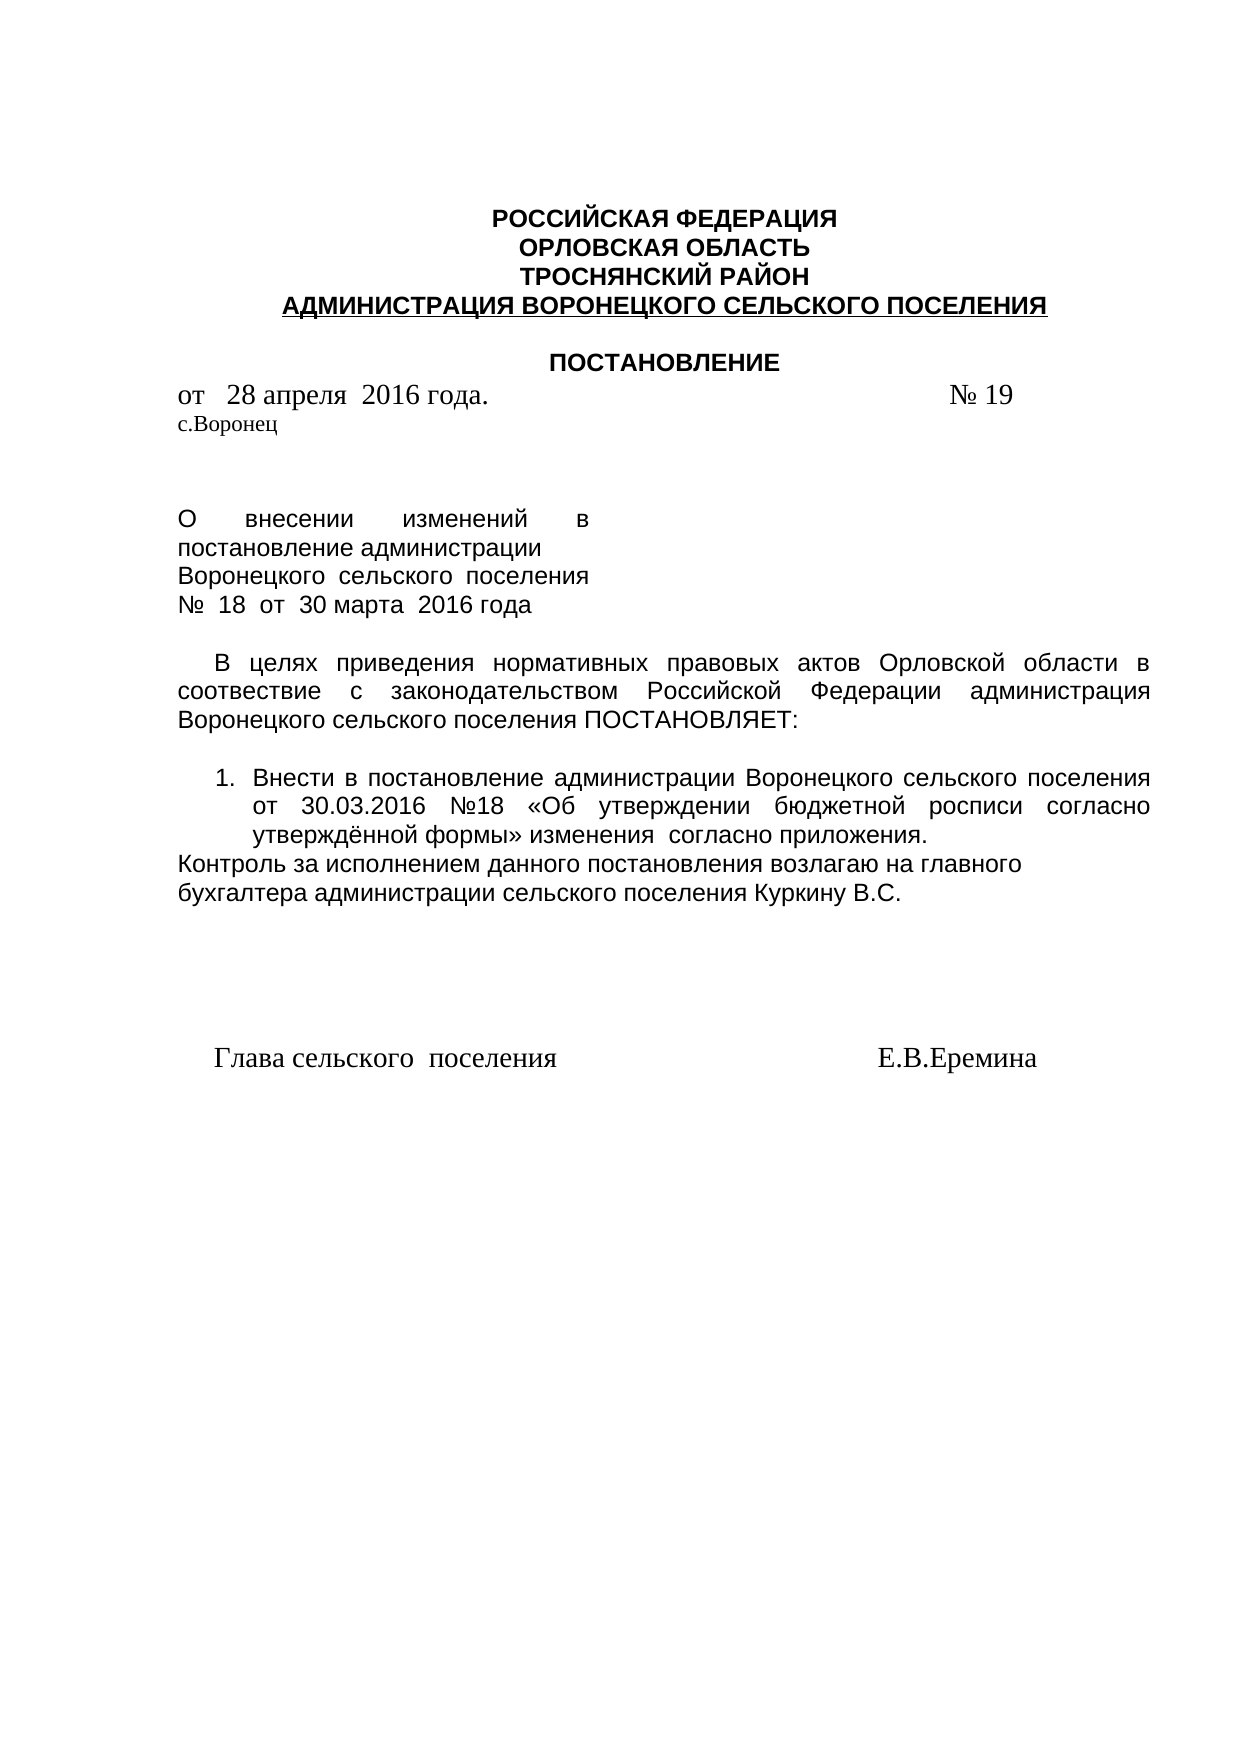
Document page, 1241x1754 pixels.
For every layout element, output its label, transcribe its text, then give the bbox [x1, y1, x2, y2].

text ОРЛОВСКАЯ ОБЛАСТЬ [177, 233, 1152, 262]
text с.Воронец [177, 410, 1152, 437]
text Контроль за исполнением данного постановления возлагаю на главного бухгалтера администрации сельского поселения Куркину В.С. [177, 849, 1152, 906]
text Глава сельского поселения Е.В.Еремина [177, 1041, 1152, 1074]
text Воронецкого сельского поселения № 18 от 30 марта 2016 года [177, 561, 590, 619]
text ПОСТАНОВЛЕНИЕ [177, 348, 1152, 377]
text РОССИЙСКАЯ ФЕДЕРАЦИЯ [177, 204, 1152, 233]
list Внести в постановление администрации Воронецкого сельского поселения от 30.03.2016 №18 «Об утверждении бюджетной росписи согласно утверждённой формы» изменения согласно приложения. [215, 763, 1152, 849]
text В целях приведения нормативных правовых актов Орловской области в соотвествие с законодательством Российской Федерации администрация Воронецкого сельского поселения ПОСТАНОВЛЯЕТ: [177, 648, 1152, 734]
text ТРОСНЯНСКИЙ РАЙОН [177, 262, 1152, 291]
text от 28 апреля 2016 года. № 19 [177, 377, 1152, 410]
text О внесении изменений в постановление администрации [177, 504, 590, 561]
text АДМИНИСТРАЦИЯ ВОРОНЕЦКОГО СЕЛЬСКОГО ПОСЕЛЕНИЯ [177, 291, 1152, 319]
